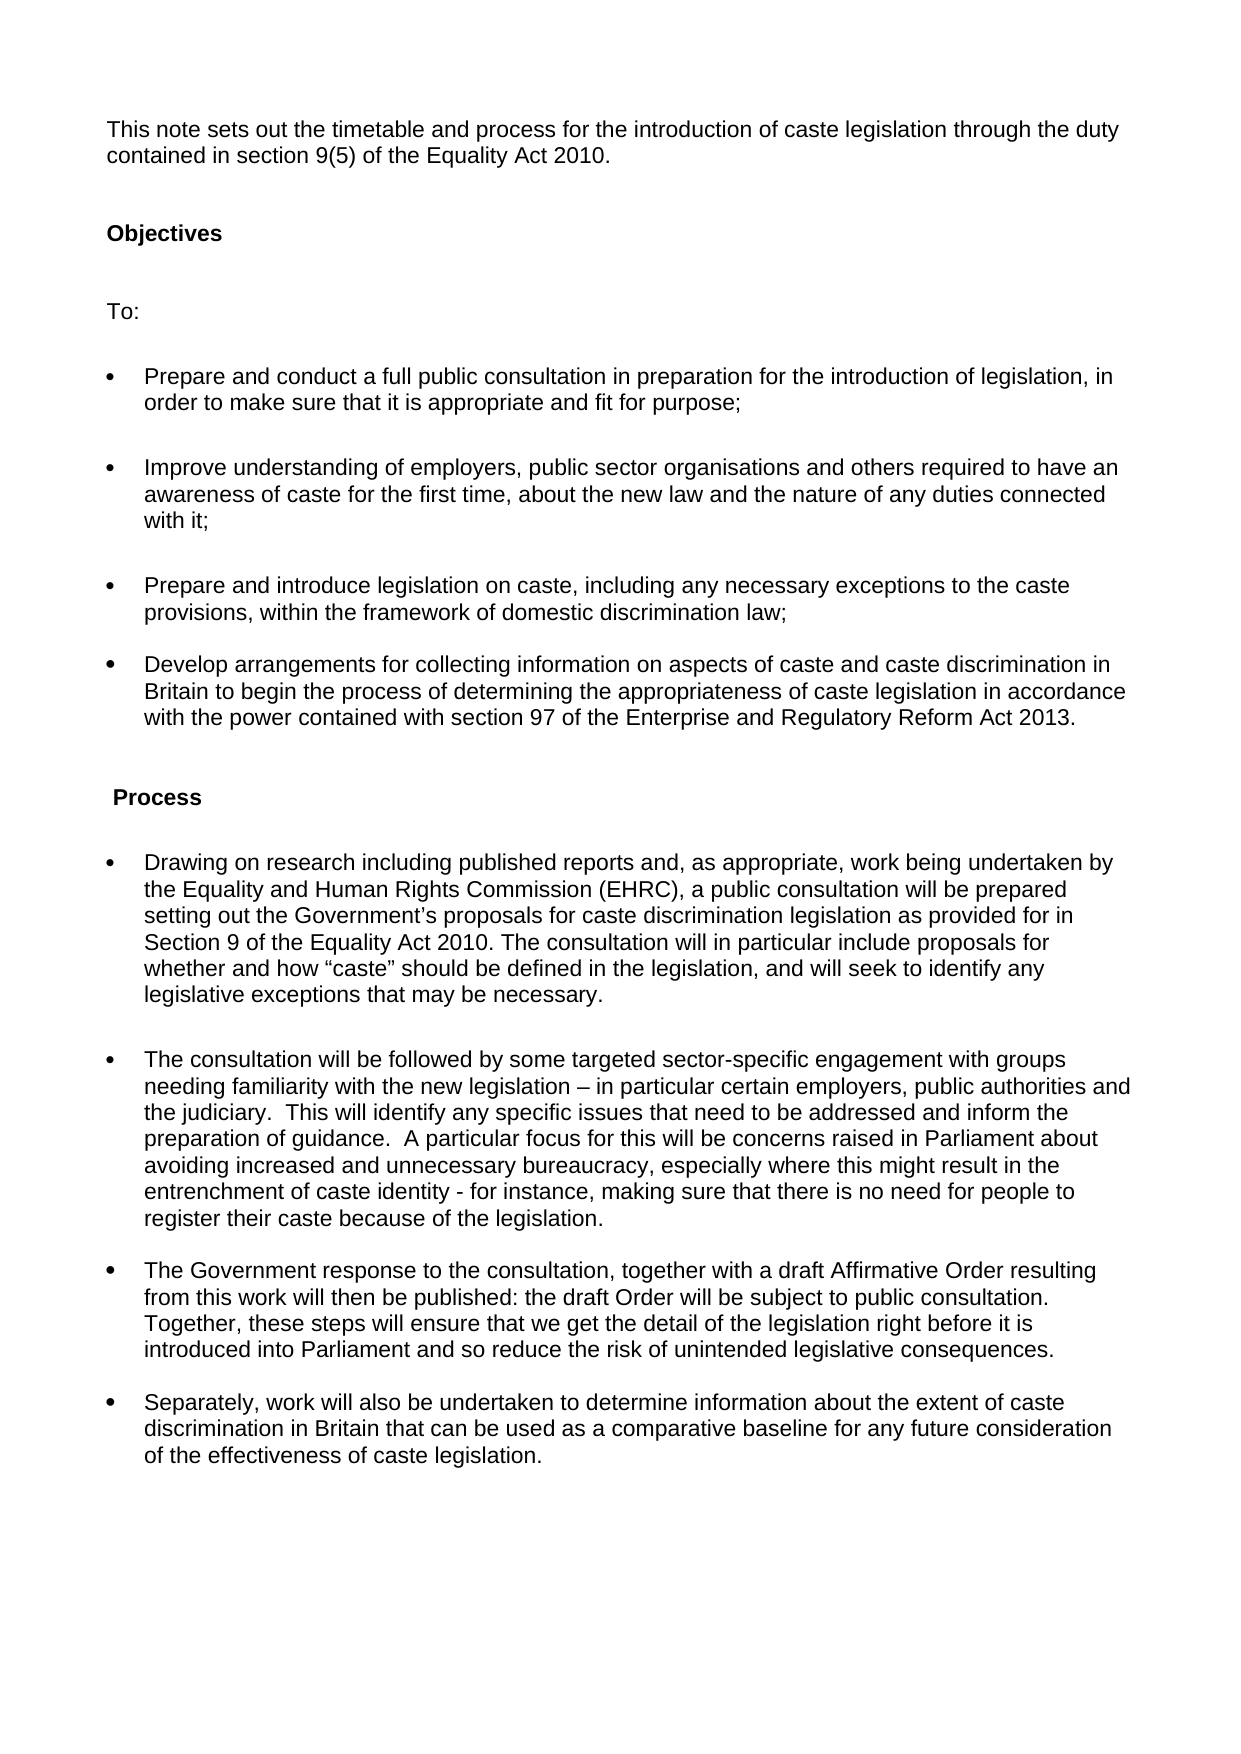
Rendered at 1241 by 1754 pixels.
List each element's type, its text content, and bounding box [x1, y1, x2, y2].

list Drawing on research including published reports and, as appropriate, work being undertaken by the Equality and Human Rights Commission (EHRC), a public consultation will be prepared setting out the Government’s proposals for caste discrimination legislation as provided for in Section 9 of the Equality Act 2010. The consultation will in particular include proposals for whether and how “caste” should be defined in the legislation, and will seek to identify any legislative exceptions that may be necessary. [106, 849, 1134, 1007]
text Process [106, 784, 1134, 811]
list Prepare and introduce legislation on caste, including any necessary exceptions to the caste provisions, within the framework of domestic discrimination law; [106, 572, 1134, 625]
text Objectives [106, 220, 1134, 246]
list Prepare and conduct a full public consultation in preparation for the introduction of legislation, in order to make sure that it is appropriate and fit for purpose; [106, 363, 1134, 416]
list Develop arrangements for collecting information on aspects of caste and caste discrimination in Britain to begin the process of determining the appropriateness of caste legislation in accordance with the power contained with section 97 of the Enterprise and Regulatory Reform Act 2013. [106, 651, 1134, 730]
list The Government response to the consultation, together with a draft Affirmative Order resulting from this work will then be published: the draft Order will be subject to public consultation. Together, these steps will ensure that we get the detail of the legislation right before it is introduced into Parliament and so reduce the risk of unintended legislative consequences. [106, 1257, 1134, 1363]
text This note sets out the timetable and process for the introduction of caste legislation through the duty contained in section 9(5) of the Equality Act 2010. [106, 116, 1134, 168]
text To: [106, 298, 1134, 324]
list Separately, work will also be undertaken to determine information about the extent of caste discrimination in Britain that can be used as a comparative baseline for any future consideration of the effectiveness of caste legislation. [106, 1389, 1134, 1468]
list Improve understanding of employers, public sector organisations and others required to have an awareness of caste for the first time, about the new law and the nature of any duties connected with it; [106, 454, 1134, 533]
list The consultation will be followed by some targeted sector-specific engagement with groups needing familiarity with the new legislation – in particular certain employers, public authorities and the judiciary. This will identify any specific issues that need to be addressed and inform the preparation of guidance. A particular focus for this will be concerns raised in Parliament about avoiding increased and unnecessary bureaucracy, especially where this might result in the entrenchment of caste identity - for instance, making sure that there is no need for people to register their caste because of the legislation. [106, 1046, 1134, 1231]
